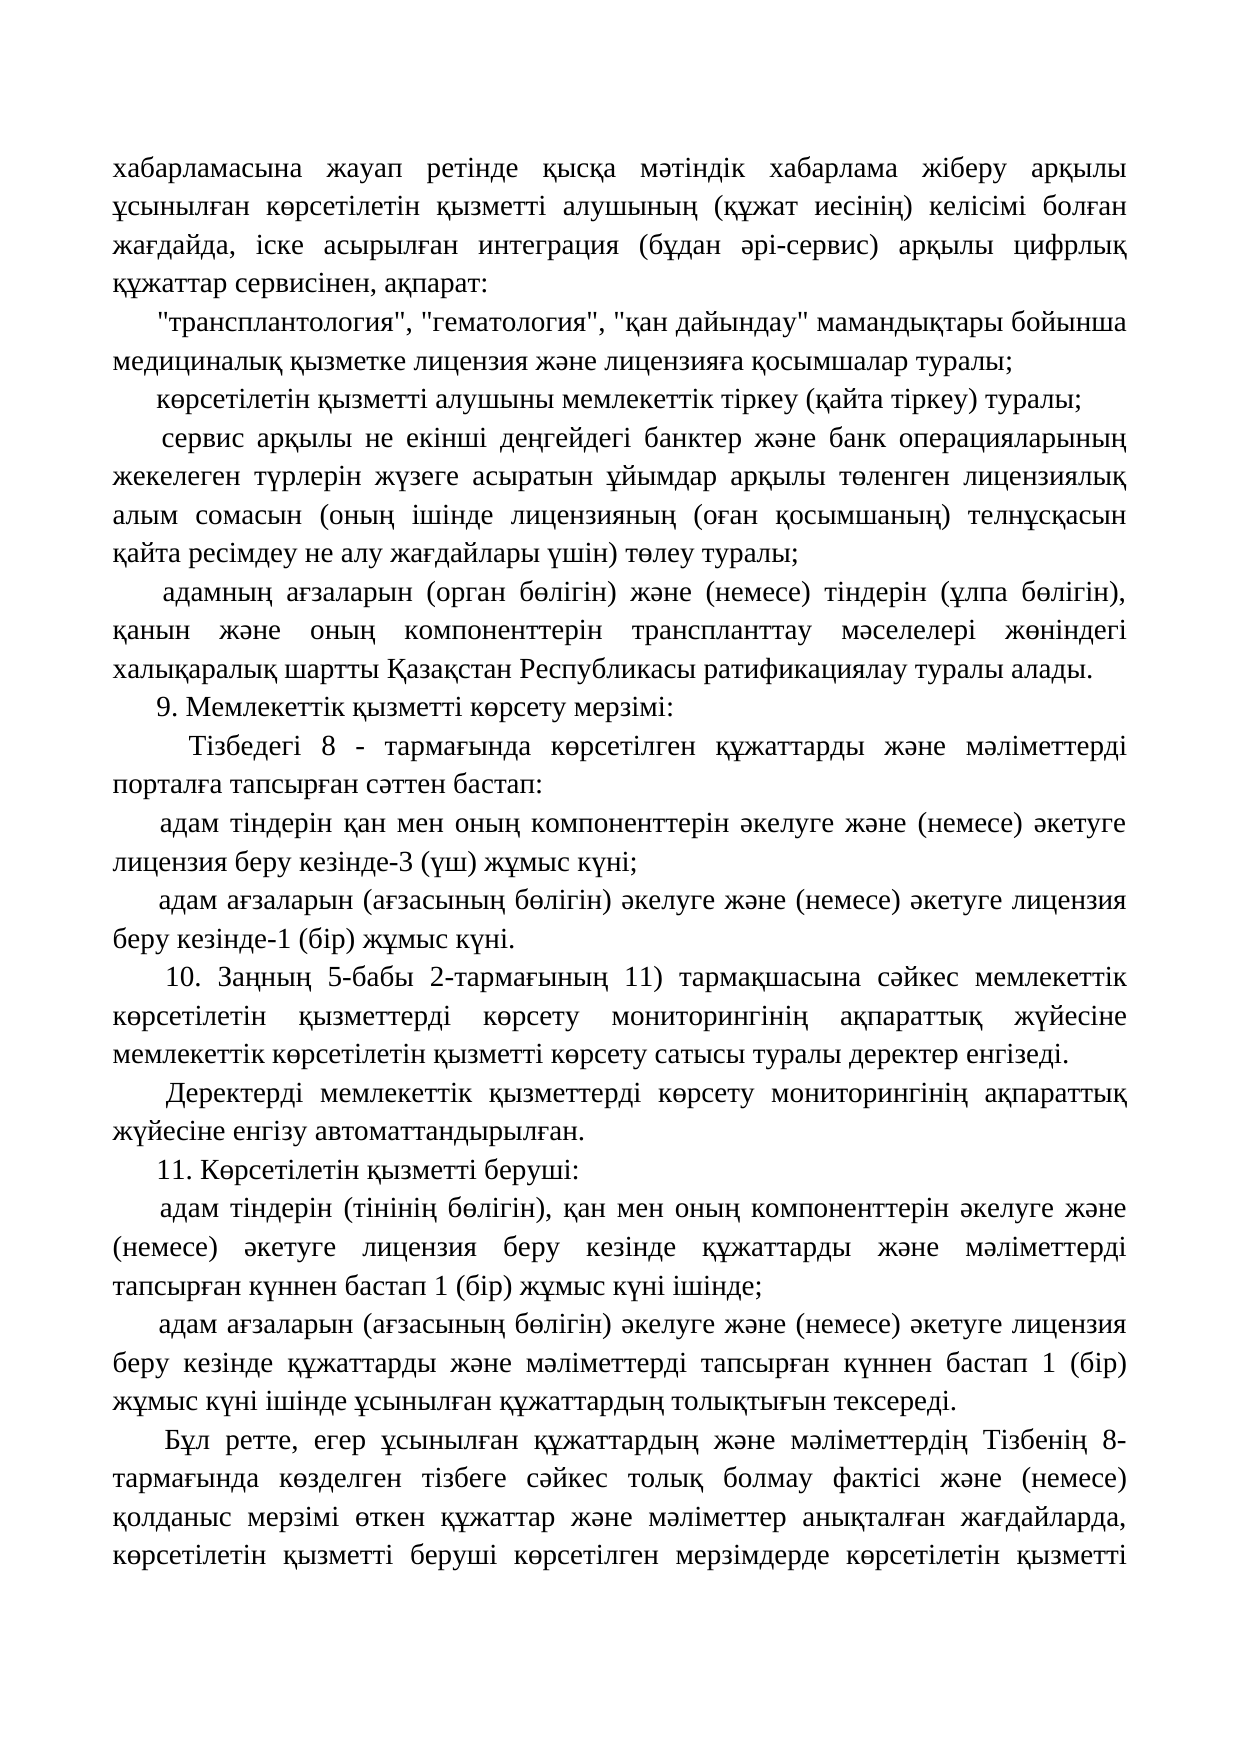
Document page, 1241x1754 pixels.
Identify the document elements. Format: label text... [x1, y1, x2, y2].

text адам тіндерін қан мен оның компоненттерін әкелуге және (немесе) әкетуге лицензия беру кезінде-3 (үш) жұмыс күні; [112, 805, 1128, 877]
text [112, 150, 1128, 299]
text Деректерді мемлекеттік қызметтерді көрсету мониторингінің ақпараттық жүйесіне енгізу автоматтандырылған. [112, 1075, 1128, 1147]
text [112, 1422, 1128, 1571]
text 11. Көрсетілетін қызметті беруші: [112, 1152, 1128, 1186]
text көрсетілетін қызметті алушыны мемлекеттік тіркеу (қайта тіркеу) туралы; [112, 381, 1128, 415]
text 10. Заңның 5-бабы 2-тармағының 11) тармақшасына сәйкес мемлекеттік көрсетілетін қызметтерді көрсету мониторингінің ақпараттық жүйесіне мемлекеттік көрсетілетін қызметті көрсету сатысы туралы деректер енгізеді. [112, 959, 1128, 1070]
text "трансплантология", "гематология", "қан дайындау" мамандықтары бойынша медициналық қызметке лицензия және лицензияға қосымшалар туралы; [112, 304, 1128, 376]
text сервис арқылы не екінші деңгейдегі банктер және банк операцияларының жекелеген түрлерін жүзеге асыратын ұйымдар арқылы төленген лицензиялық алым сомасын (оның ішінде лицензияның (оған қосымшаның) телнұсқасын қайта ресімдеу не алу жағдайлары үшін) төлеу туралы; [112, 420, 1128, 569]
text адам ағзаларын (ағзасының бөлігін) әкелуге және (немесе) әкетуге лицензия беру кезінде-1 (бір) жұмыс күні. [112, 882, 1128, 954]
text 9. Мемлекеттік қызметті көрсету мерзімі: [112, 689, 1128, 723]
text Тізбедегі 8 - тармағында көрсетілген құжаттарды және мәліметтерді порталға тапсырған сәттен бастап: [112, 728, 1128, 800]
text адамның ағзаларын (орган бөлігін) және (немесе) тіндерін (ұлпа бөлігін), қанын және оның компоненттерін транспланттау мәселелері жөніндегі халықаралық шартты Қазақстан Республикасы ратификациялау туралы алады. [112, 574, 1128, 684]
text адам ағзаларын (ағзасының бөлігін) әкелуге және (немесе) әкетуге лицензия беру кезінде құжаттарды және мәліметтерді тапсырған күннен бастап 1 (бір) жұмыс күні ішінде ұсынылған құжаттардың толықтығын тексереді. [112, 1306, 1128, 1417]
text адам тіндерін (тінінің бөлігін), қан мен оның компоненттерін әкелуге және (немесе) әкетуге лицензия беру кезінде құжаттарды және мәліметтерді тапсырған күннен бастап 1 (бір) жұмыс күні ішінде; [112, 1191, 1128, 1301]
